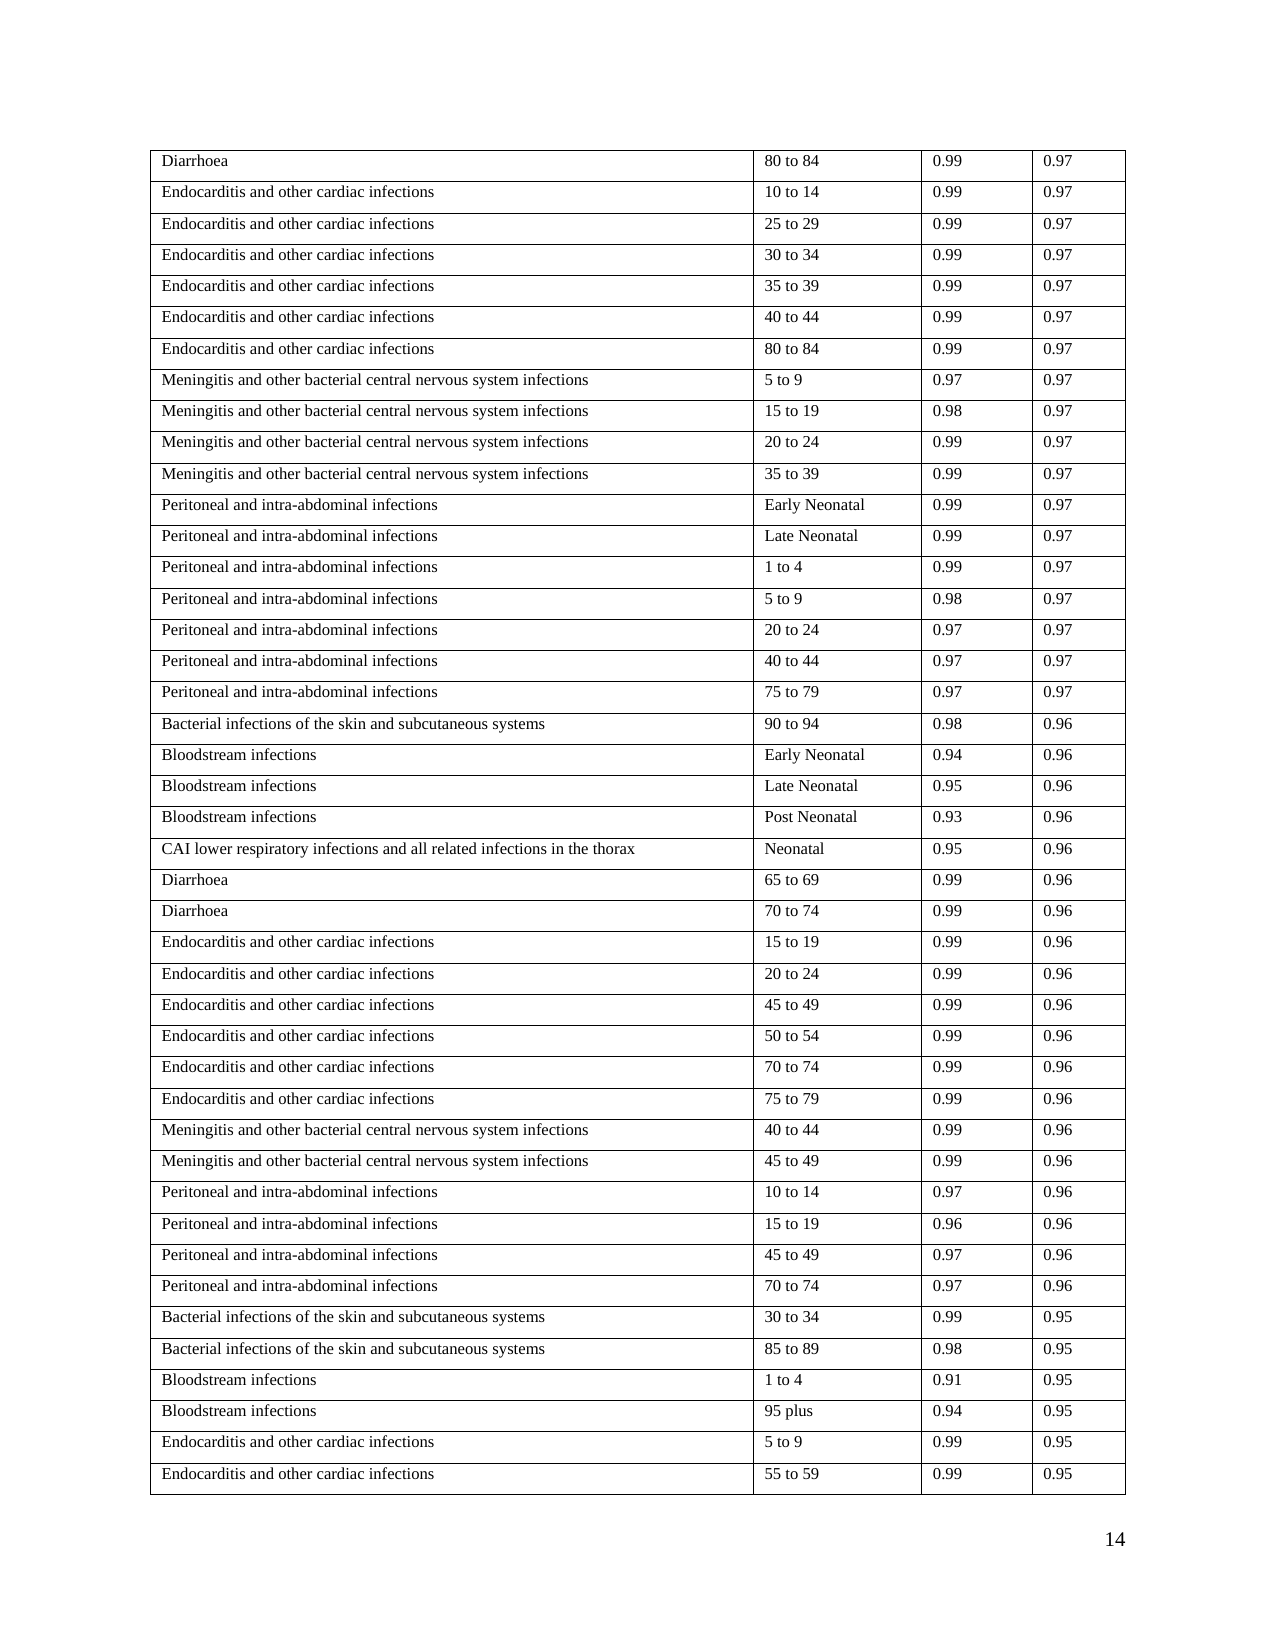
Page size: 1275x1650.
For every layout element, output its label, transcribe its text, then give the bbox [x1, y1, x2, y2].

table_cell Post Neonatal [754, 807, 921, 837]
table_cell Peritoneal and intra-abdominal infections [151, 651, 753, 681]
table_cell 70 to 74 [754, 1057, 921, 1087]
table_cell 0.99 [922, 339, 1032, 369]
table_cell 65 to 69 [754, 870, 921, 900]
table_cell Endocarditis and other cardiac infections [151, 307, 753, 337]
table_cell 0.99 [922, 432, 1032, 462]
table_cell 0.97 [1033, 214, 1125, 244]
table_cell 20 to 24 [754, 620, 921, 650]
table_cell Peritoneal and intra-abdominal infections [151, 589, 753, 619]
table_cell 0.97 [1033, 245, 1125, 275]
table_cell 0.97 [1033, 526, 1125, 556]
table_cell 0.95 [1033, 1401, 1125, 1431]
table_cell Neonatal [754, 839, 921, 869]
table_cell Peritoneal and intra-abdominal infections [151, 495, 753, 525]
table_cell 0.99 [922, 1057, 1032, 1087]
table_cell Peritoneal and intra-abdominal infections [151, 1182, 753, 1212]
table_cell Meningitis and other bacterial central nervous system infections [151, 401, 753, 431]
table_cell 90 to 94 [754, 714, 921, 744]
table_cell Early Neonatal [754, 495, 921, 525]
table_cell 0.99 [922, 1307, 1032, 1337]
table_cell 0.96 [1033, 1120, 1125, 1150]
table_cell 0.99 [922, 1151, 1032, 1181]
table_cell 75 to 79 [754, 1089, 921, 1119]
table_cell 0.94 [922, 745, 1032, 775]
table_cell 0.97 [1033, 620, 1125, 650]
table_cell Late Neonatal [754, 526, 921, 556]
table_cell 0.99 [922, 557, 1032, 587]
table_cell 0.99 [922, 1432, 1032, 1462]
table_cell 0.96 [1033, 745, 1125, 775]
table_cell 0.98 [922, 714, 1032, 744]
table_cell 0.99 [922, 307, 1032, 337]
table_cell Late Neonatal [754, 776, 921, 806]
table_cell 0.97 [922, 1245, 1032, 1275]
table_cell 45 to 49 [754, 1151, 921, 1181]
table_cell 15 to 19 [754, 1214, 921, 1244]
table_cell 35 to 39 [754, 276, 921, 306]
table_cell Peritoneal and intra-abdominal infections [151, 1214, 753, 1244]
table_cell 0.95 [922, 839, 1032, 869]
table_cell 0.95 [922, 776, 1032, 806]
table_cell Endocarditis and other cardiac infections [151, 964, 753, 994]
table_cell 0.96 [1033, 839, 1125, 869]
table_cell Bacterial infections of the skin and subcutaneous systems [151, 1307, 753, 1337]
table_cell 15 to 19 [754, 932, 921, 962]
table_cell 0.97 [1033, 651, 1125, 681]
table_cell Bloodstream infections [151, 807, 753, 837]
table_cell Meningitis and other bacterial central nervous system infections [151, 1120, 753, 1150]
table_cell Bloodstream infections [151, 776, 753, 806]
table_cell 0.99 [922, 151, 1032, 181]
table_cell 0.96 [1033, 714, 1125, 744]
table_cell 0.95 [1033, 1464, 1125, 1494]
table_cell 0.97 [1033, 151, 1125, 181]
table_cell Endocarditis and other cardiac infections [151, 214, 753, 244]
table_cell 0.96 [1033, 807, 1125, 837]
table_cell 0.99 [922, 932, 1032, 962]
table_cell Peritoneal and intra-abdominal infections [151, 526, 753, 556]
table_cell 30 to 34 [754, 245, 921, 275]
table_cell Meningitis and other bacterial central nervous system infections [151, 432, 753, 462]
table_cell Endocarditis and other cardiac infections [151, 182, 753, 212]
table_cell 0.96 [1033, 964, 1125, 994]
table_cell 0.97 [922, 1182, 1032, 1212]
table_cell Peritoneal and intra-abdominal infections [151, 1276, 753, 1306]
table_cell 75 to 79 [754, 682, 921, 712]
table_cell Diarrhoea [151, 151, 753, 181]
table_cell 0.97 [922, 682, 1032, 712]
table_cell 10 to 14 [754, 1182, 921, 1212]
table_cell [151, 1464, 753, 1494]
table_cell 0.97 [922, 370, 1032, 400]
table_cell 50 to 54 [754, 1026, 921, 1056]
table_cell 0.98 [922, 1339, 1032, 1369]
table_cell 80 to 84 [754, 151, 921, 181]
table_cell 0.93 [922, 807, 1032, 837]
table_cell 0.98 [922, 589, 1032, 619]
table_cell 0.96 [1033, 1245, 1125, 1275]
table_cell Endocarditis and other cardiac infections [151, 245, 753, 275]
table_cell 0.96 [922, 1214, 1032, 1244]
table_cell Peritoneal and intra-abdominal infections [151, 1245, 753, 1275]
table_cell Meningitis and other bacterial central nervous system infections [151, 1151, 753, 1181]
table_cell 0.97 [1033, 182, 1125, 212]
table_cell 0.97 [922, 1276, 1032, 1306]
table_cell 0.96 [1033, 870, 1125, 900]
table_cell 85 to 89 [754, 1339, 921, 1369]
table_cell 30 to 34 [754, 1307, 921, 1337]
table_cell 1 to 4 [754, 557, 921, 587]
table_cell 0.96 [1033, 1182, 1125, 1212]
table_cell CAI lower respiratory infections and all related infections in the thorax [151, 839, 753, 869]
table_cell 95 plus [754, 1401, 921, 1431]
table_cell 0.98 [922, 401, 1032, 431]
table_cell 0.99 [922, 464, 1032, 494]
table_cell 0.97 [1033, 464, 1125, 494]
table_cell Bacterial infections of the skin and subcutaneous systems [151, 714, 753, 744]
table_cell 0.97 [1033, 589, 1125, 619]
table_cell 0.99 [922, 526, 1032, 556]
table_cell 0.96 [1033, 1057, 1125, 1087]
table_cell Meningitis and other bacterial central nervous system infections [151, 370, 753, 400]
table_cell Diarrhoea [151, 901, 753, 931]
table_cell Diarrhoea [151, 870, 753, 900]
table_cell 25 to 29 [754, 214, 921, 244]
table_cell 40 to 44 [754, 651, 921, 681]
table_cell Peritoneal and intra-abdominal infections [151, 620, 753, 650]
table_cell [151, 1432, 753, 1462]
table_cell 10 to 14 [754, 182, 921, 212]
table_cell 0.95 [1033, 1307, 1125, 1337]
table_cell 0.91 [922, 1370, 1032, 1400]
table_cell 5 to 9 [754, 1432, 921, 1462]
table_cell 0.95 [1033, 1432, 1125, 1462]
table_cell 0.99 [922, 1026, 1032, 1056]
table_cell 45 to 49 [754, 1245, 921, 1275]
table_cell 0.96 [1033, 901, 1125, 931]
table_cell 0.97 [1033, 557, 1125, 587]
table_cell 0.96 [1033, 1151, 1125, 1181]
table_cell Meningitis and other bacterial central nervous system infections [151, 464, 753, 494]
table_cell 0.96 [1033, 776, 1125, 806]
table_cell 0.97 [1033, 307, 1125, 337]
table_cell Endocarditis and other cardiac infections [151, 1057, 753, 1087]
table_cell 0.97 [1033, 339, 1125, 369]
table_cell 0.96 [1033, 995, 1125, 1025]
table_cell Peritoneal and intra-abdominal infections [151, 557, 753, 587]
table_cell Bloodstream infections [151, 1401, 753, 1431]
table_cell 0.97 [1033, 276, 1125, 306]
table_cell Bloodstream infections [151, 745, 753, 775]
table_cell Peritoneal and intra-abdominal infections [151, 682, 753, 712]
table_cell 0.96 [1033, 1214, 1125, 1244]
table_cell 5 to 9 [754, 589, 921, 619]
table_cell 0.99 [922, 245, 1032, 275]
table_cell 0.99 [922, 901, 1032, 931]
table_cell 0.97 [1033, 370, 1125, 400]
table_cell 5 to 9 [754, 370, 921, 400]
table_cell 0.99 [922, 995, 1032, 1025]
table_cell Endocarditis and other cardiac infections [151, 932, 753, 962]
table_cell 70 to 74 [754, 1276, 921, 1306]
table_cell 0.97 [1033, 682, 1125, 712]
table_cell 20 to 24 [754, 964, 921, 994]
table_cell Bacterial infections of the skin and subcutaneous systems [151, 1339, 753, 1369]
table_cell 0.99 [922, 276, 1032, 306]
table_cell 0.97 [922, 620, 1032, 650]
table_cell 0.96 [1033, 932, 1125, 962]
table_cell Endocarditis and other cardiac infections [151, 995, 753, 1025]
table_cell Endocarditis and other cardiac infections [151, 276, 753, 306]
table_cell 0.94 [922, 1401, 1032, 1431]
table_cell Endocarditis and other cardiac infections [151, 1089, 753, 1119]
table_cell 0.97 [1033, 432, 1125, 462]
table_cell 0.97 [1033, 401, 1125, 431]
table_cell 55 to 59 [754, 1464, 921, 1494]
table_cell 1 to 4 [754, 1370, 921, 1400]
table_cell 0.95 [1033, 1370, 1125, 1400]
table_cell Endocarditis and other cardiac infections [151, 1026, 753, 1056]
table_cell 0.99 [922, 870, 1032, 900]
table_cell 15 to 19 [754, 401, 921, 431]
table_cell 0.99 [922, 1120, 1032, 1150]
table_cell Bloodstream infections [151, 1370, 753, 1400]
table_cell 80 to 84 [754, 339, 921, 369]
table_cell 0.95 [1033, 1339, 1125, 1369]
table_cell 0.96 [1033, 1026, 1125, 1056]
table_cell 45 to 49 [754, 995, 921, 1025]
table_cell 0.99 [922, 495, 1032, 525]
table_cell 0.97 [1033, 495, 1125, 525]
table_cell 0.97 [922, 651, 1032, 681]
table_cell 0.99 [922, 1464, 1032, 1494]
table_cell 0.99 [922, 214, 1032, 244]
table_cell 0.99 [922, 182, 1032, 212]
table_cell 0.96 [1033, 1276, 1125, 1306]
table_cell Early Neonatal [754, 745, 921, 775]
table_cell 20 to 24 [754, 432, 921, 462]
table_cell 35 to 39 [754, 464, 921, 494]
table_cell 0.99 [922, 1089, 1032, 1119]
table_cell 70 to 74 [754, 901, 921, 931]
table_cell Endocarditis and other cardiac infections [151, 339, 753, 369]
table_cell 40 to 44 [754, 1120, 921, 1150]
table_cell 0.96 [1033, 1089, 1125, 1119]
table_cell 40 to 44 [754, 307, 921, 337]
table_cell 0.99 [922, 964, 1032, 994]
